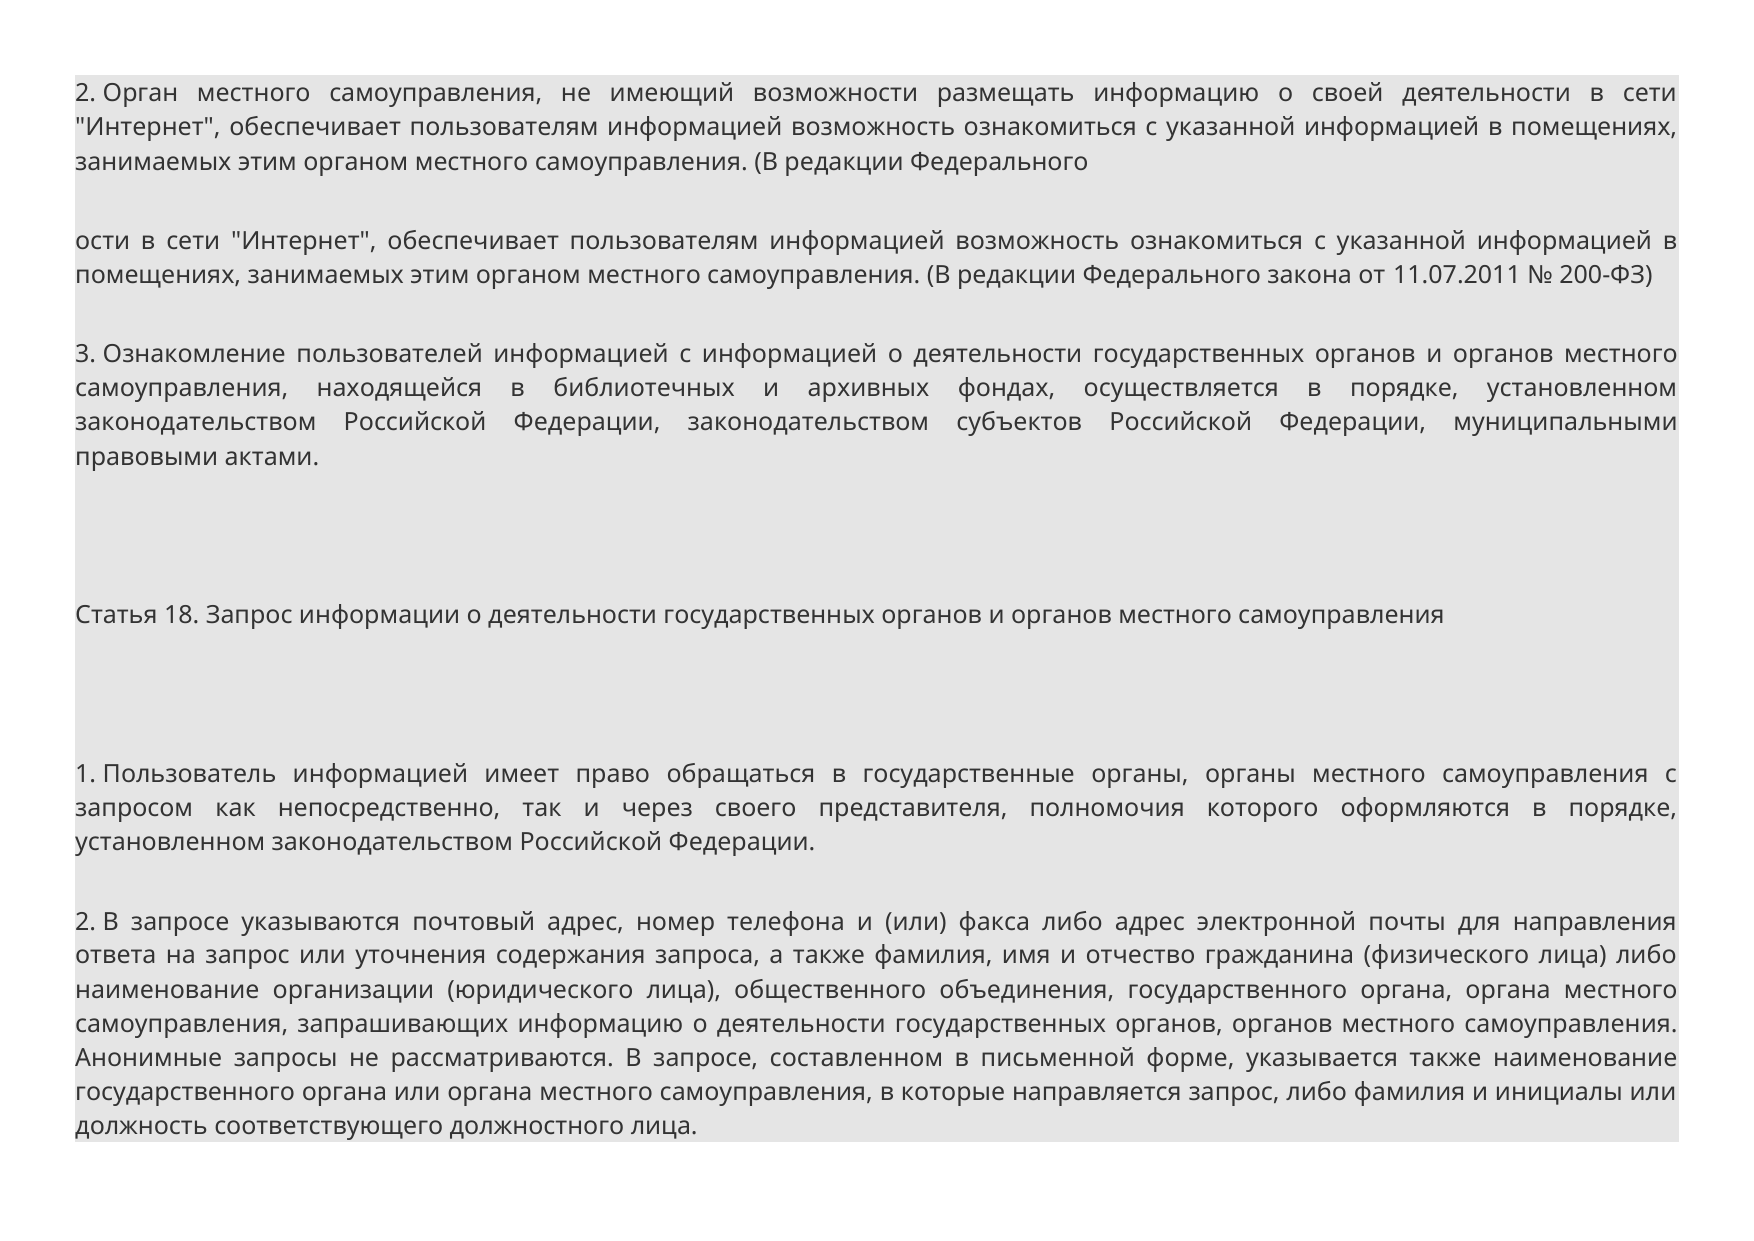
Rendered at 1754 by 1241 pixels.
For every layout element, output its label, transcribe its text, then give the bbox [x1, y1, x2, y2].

text 1. Пользователь информацией имеет право обращаться в государственные органы, органы местного самоуправления с запросом как непосредственно, так и через своего представителя, полномочия которого оформляются в порядке, установленном законодательством Российской Федерации. [75, 756, 1679, 858]
text 2. В запросе указываются почтовый адрес, номер телефона и (или) факса либо адрес электронной почты для направления ответа на запрос или уточнения содержания запроса, а также фамилия, имя и отчество гражданина (физического лица) либо наименование организации (юридического лица), общественного объединения, государственного органа, органа местного самоуправления, запрашивающих информацию о деятельности государственных органов, органов местного самоуправления. Анонимные запросы не рассматриваются. В запросе, составленном в письменной форме, указывается также наименование государственного органа или органа местного самоуправления, в которые направляется запрос, либо фамилия и инициалы или должность соответствующего должностного лица. [75, 903, 1679, 1142]
text 3. Ознакомление пользователей информацией с информацией о деятельности государственных органов и органов местного самоуправления, находящейся в библиотечных и архивных фондах, осуществляется в порядке, установленном законодательством Российской Федерации, законодательством субъектов Российской Федерации, муниципальными правовыми актами. [75, 336, 1679, 472]
text Статья 18. Запрос информации о деятельности государственных органов и органов местного самоуправления [75, 597, 1679, 631]
text ости в сети "Интернет", обеспечивает пользователям информацией возможность ознакомиться с указанной информацией в помещениях, занимаемых этим органом местного самоуправления. (В редакции Федерального закона от 11.07.2011 № 200-ФЗ) [75, 222, 1679, 291]
text 2. Орган местного самоуправления, не имеющий возможности размещать информацию о своей деятельности в сети "Интернет", обеспечивает пользователям информацией возможность ознакомиться с указанной информацией в помещениях, занимаемых этим органом местного самоуправления. (В редакции Федерального [75, 75, 1679, 177]
